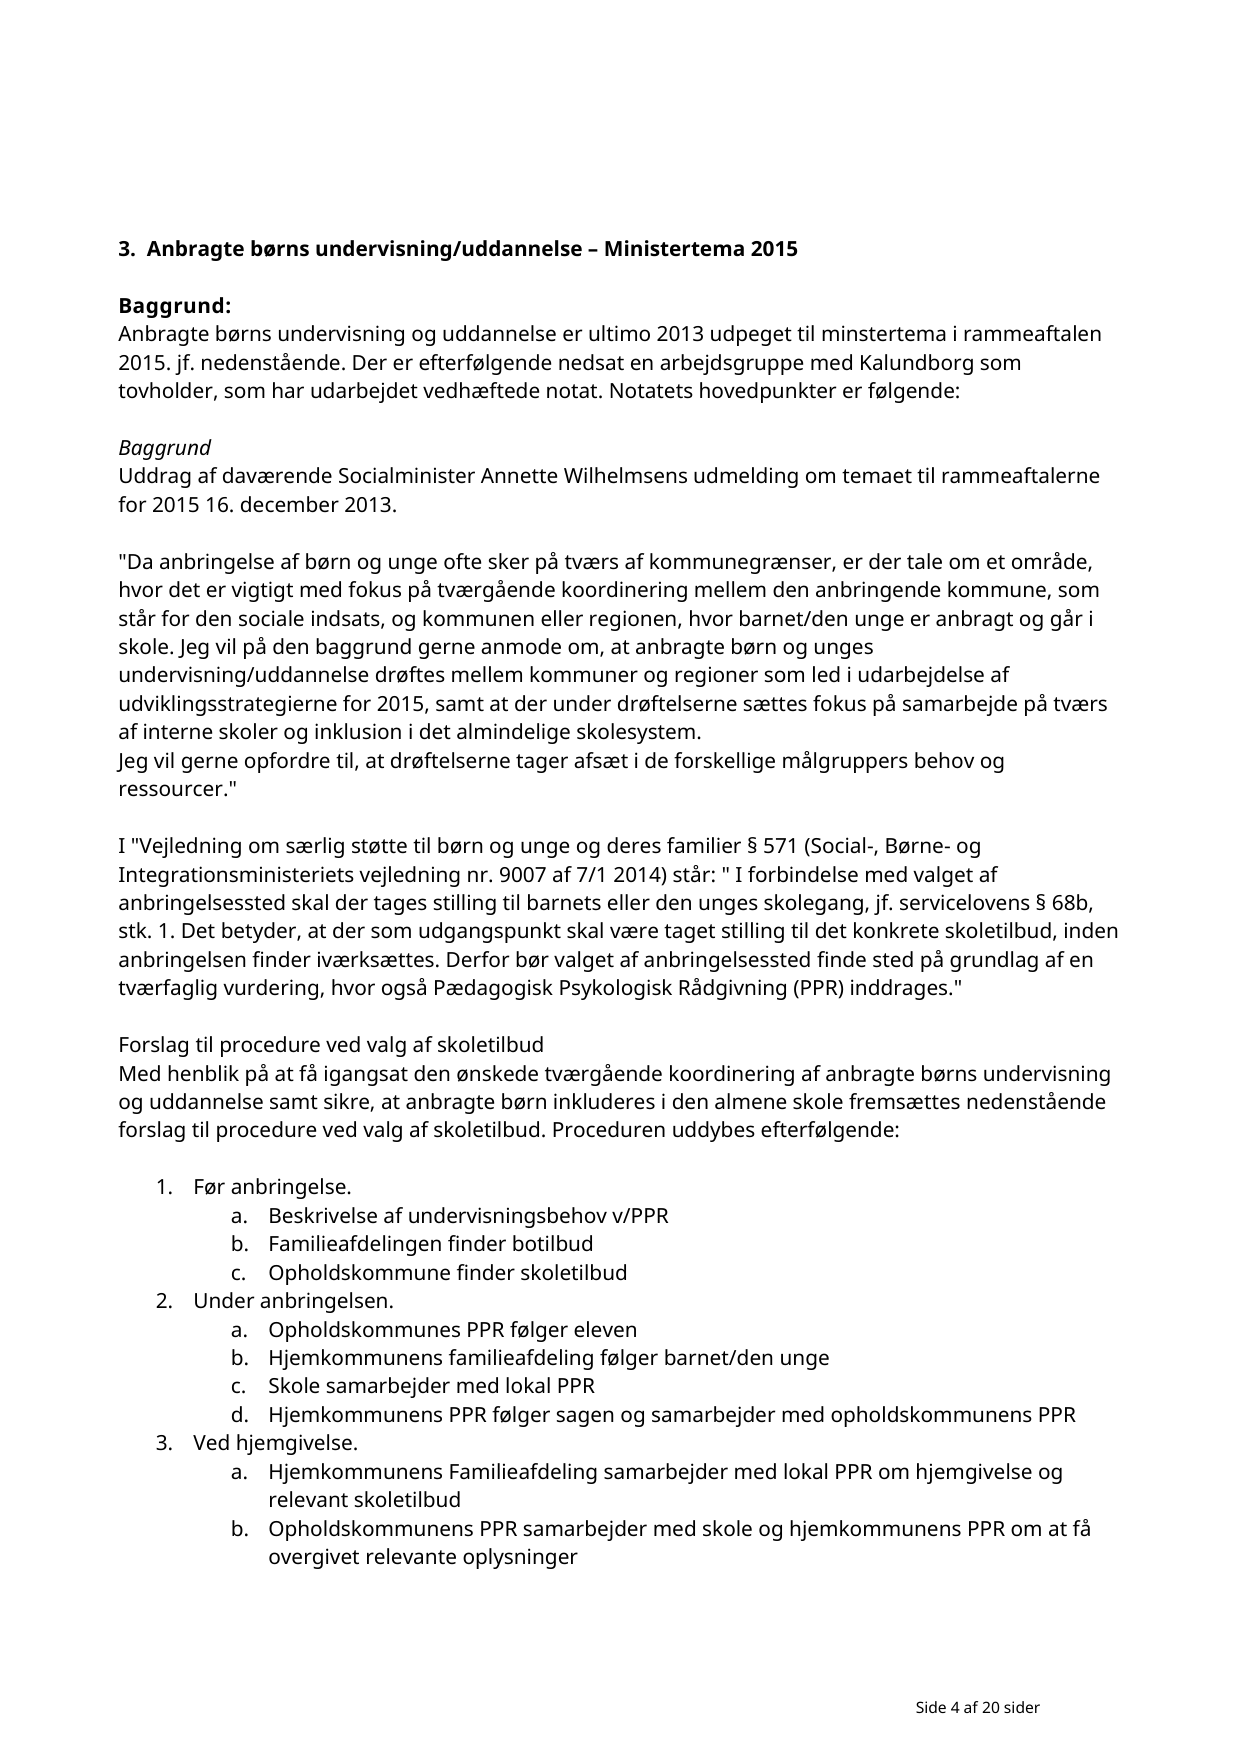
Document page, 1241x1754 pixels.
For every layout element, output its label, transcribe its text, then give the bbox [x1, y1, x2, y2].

list Under anbringelsen. [156, 1286, 1122, 1315]
text "Da anbringelse af børn og unge ofte sker på tværs af kommunegrænser, er der tale om et område, hvor det er vigtigt med fokus på tværgående koordinering mellem den anbringende kommune, som står for den sociale indsats, og kommunen eller regionen, hvor barnet/den unge er anbragt og går i skole. Jeg vil på den baggrund gerne anmode om, at anbragte børn og unges undervisning/uddannelse drøftes mellem kommuner og regioner som led i udarbejdelse af udviklingsstrategierne for 2015, samt at der under drøftelserne sættes fokus på samarbejde på tværs af interne skoler og inklusion i det almindelige skolesystem. [118, 547, 1122, 746]
list Opholdskommunens PPR samarbejder med skole og hjemkommunens PPR om at få overgivet relevante oplysninger [231, 1514, 1122, 1571]
list Beskrivelse af undervisningsbehov v/PPR [231, 1201, 1122, 1229]
text Med henblik på at få igangsat den ønskede tværgående koordinering af anbragte børns undervisning og uddannelse samt sikre, at anbragte børn inkluderes i den almene skole fremsættes nedenstående forslag til procedure ved valg af skoletilbud. Proceduren uddybes efterfølgende: [118, 1059, 1122, 1144]
text 3. Anbragte børns undervisning/uddannelse – Ministertema 2015 [118, 234, 1122, 262]
list Hjemkommunens Familieafdeling samarbejder med lokal PPR om hjemgivelse og relevant skoletilbud [231, 1457, 1122, 1514]
text I "Vejledning om særlig støtte til børn og unge og deres familier § 571 (Social-, Børne- og Integrationsministeriets vejledning nr. 9007 af 7/1 2014) står: " I forbindelse med valget af anbringelsessted skal der tages stilling til barnets eller den unges skolegang, jf. servicelovens § 68b, stk. 1. Det betyder, at der som udgangspunkt skal være taget stilling til det konkrete skoletilbud, inden anbringelsen finder iværksættes. Derfor bør valget af anbringelsessted finde sted på grundlag af en tværfaglig vurdering, hvor også Pædagogisk Psykologisk Rådgivning (PPR) inddrages." [118, 831, 1122, 1002]
text Forslag til procedure ved valg af skoletilbud [118, 1030, 1122, 1059]
list Opholdskommune finder skoletilbud [231, 1258, 1122, 1286]
list Skole samarbejder med lokal PPR [231, 1372, 1122, 1400]
list Opholdskommunes PPR følger eleven [231, 1315, 1122, 1343]
list Familieafdelingen finder botilbud [231, 1229, 1122, 1258]
text Baggrund [118, 433, 1122, 462]
text Baggrund: [118, 291, 1122, 319]
list Før anbringelse. [156, 1172, 1122, 1201]
text Uddrag af daværende Socialminister Annette Wilhelmsens udmelding om temaet til rammeaftalerne for 2015 16. december 2013. [118, 462, 1122, 518]
list Ved hjemgivelse. [156, 1428, 1122, 1457]
list Hjemkommunens familieafdeling følger barnet/den unge [231, 1343, 1122, 1372]
list Hjemkommunens PPR følger sagen og samarbejder med opholdskommunens PPR [231, 1400, 1122, 1428]
text Anbragte børns undervisning og uddannelse er ultimo 2013 udpeget til minstertema i rammeaftalen 2015. jf. nedenstående. Der er efterfølgende nedsat en arbejdsgruppe med Kalundborg som tovholder, som har udarbejdet vedhæftede notat. Notatets hovedpunkter er følgende: [118, 319, 1122, 405]
text Jeg vil gerne opfordre til, at drøftelserne tager afsæt i de forskellige målgruppers behov og ressourcer." [118, 746, 1122, 803]
